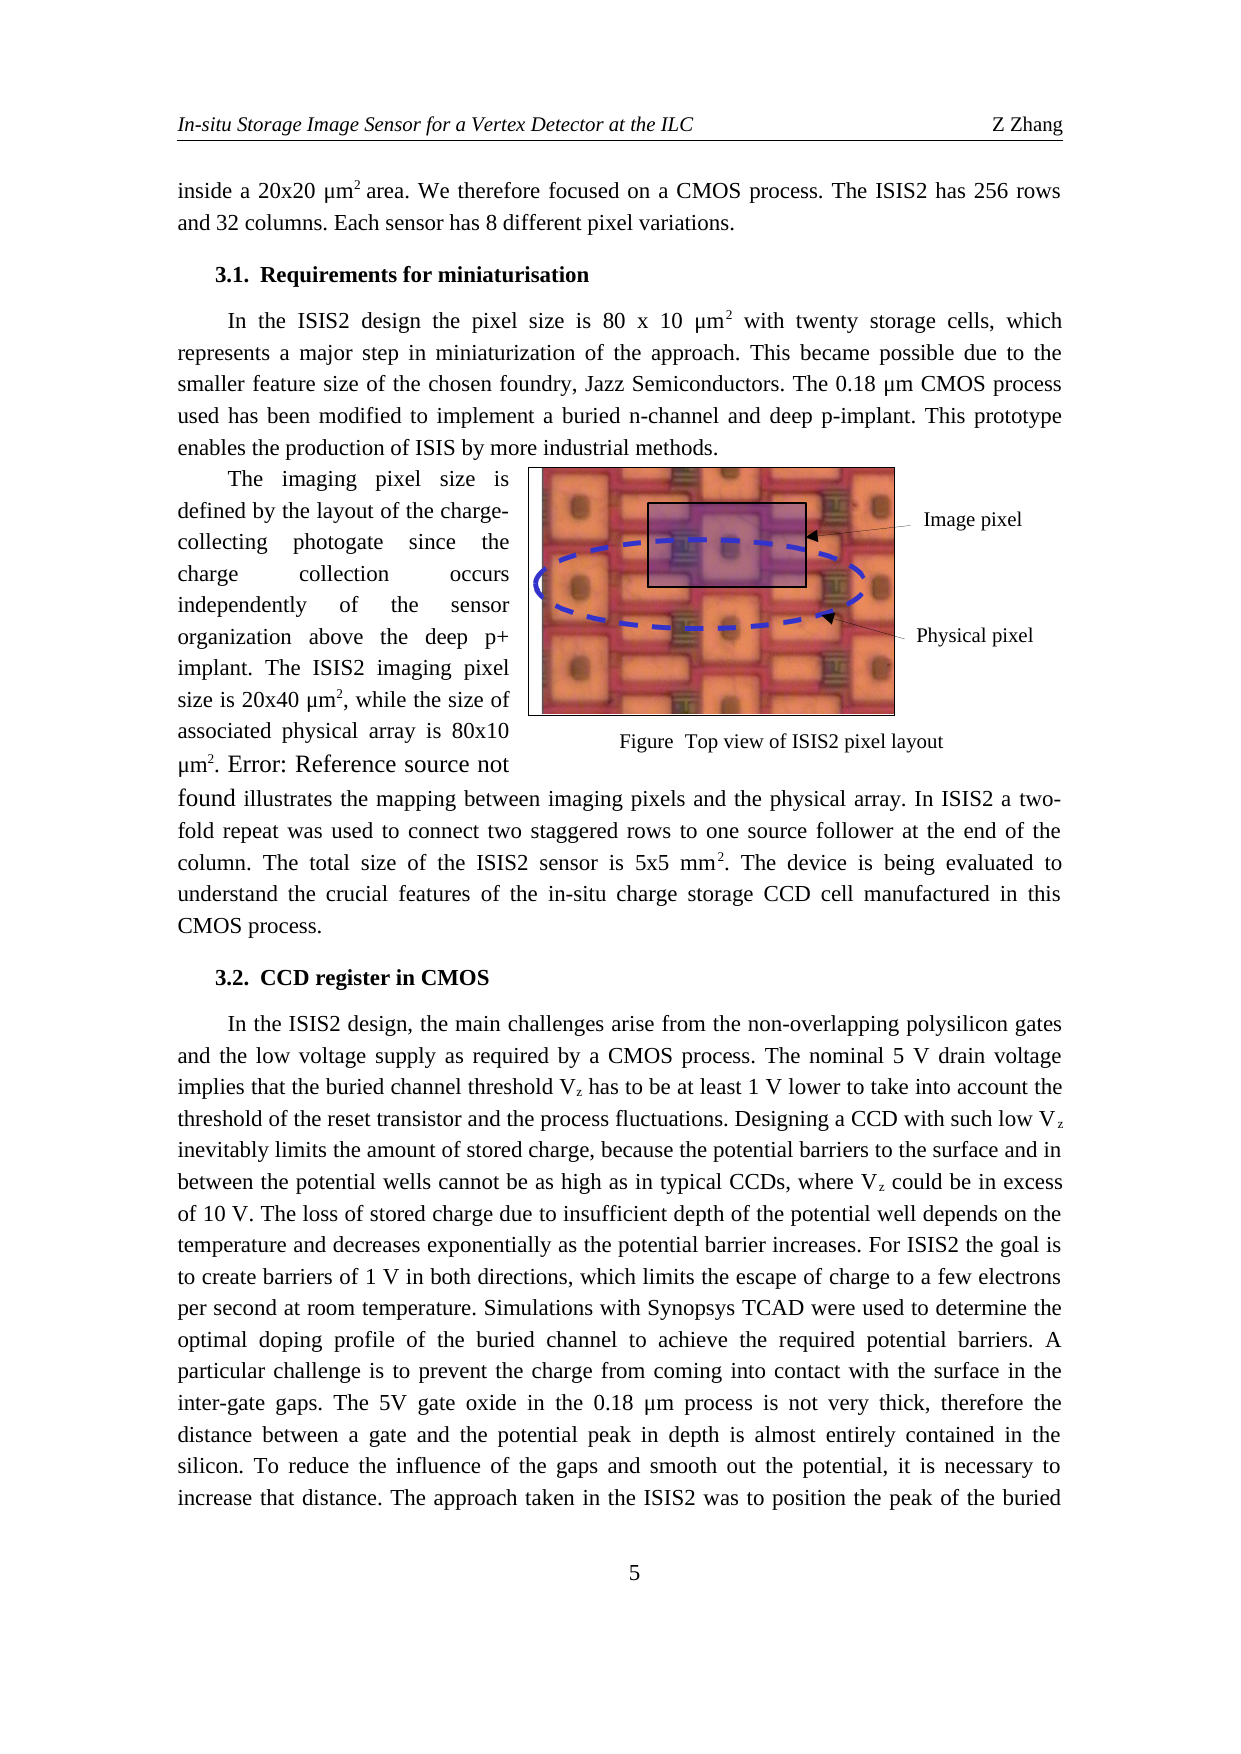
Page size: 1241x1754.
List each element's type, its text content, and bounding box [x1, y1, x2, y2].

text In the ISIS2 design the pixel size is 80 x 10 μm2 with twenty storage cells, which represents a major step in miniaturization of the approach. This became possible due to the smaller feature size of the chosen foundry, Jazz Semiconductors. The 0.18 μm CMOS process used has been modified to implement a buried n-channel and deep p-implant. This prototype enables the production of ISIS by more industrial methods. [177, 307, 1063, 460]
subtitle CCD register in CMOS [215, 964, 1063, 991]
text The imaging pixel size is defined by the layout of the charge-collecting photogate since the charge collection occurs independently of the sensor organization above the deep p+ implant. The ISIS2 imaging pixel size is 20x40 μm2, while the size of associated physical array is 80x10 μm2. Figure 2 illustrates the mapping between imaging pixels and the physical array. In ISIS2 a two-fold repeat was used to connect two staggered rows to one source follower at the end of the column. The total size of the ISIS2 sensor is 5x5 mm2. The device is being evaluated to understand the crucial features of the in-situ charge storage CCD cell manufactured in this CMOS process. [177, 465, 1063, 938]
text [177, 1010, 1063, 1510]
subtitle Requirements for miniaturisation [215, 261, 1063, 287]
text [177, 177, 1063, 235]
